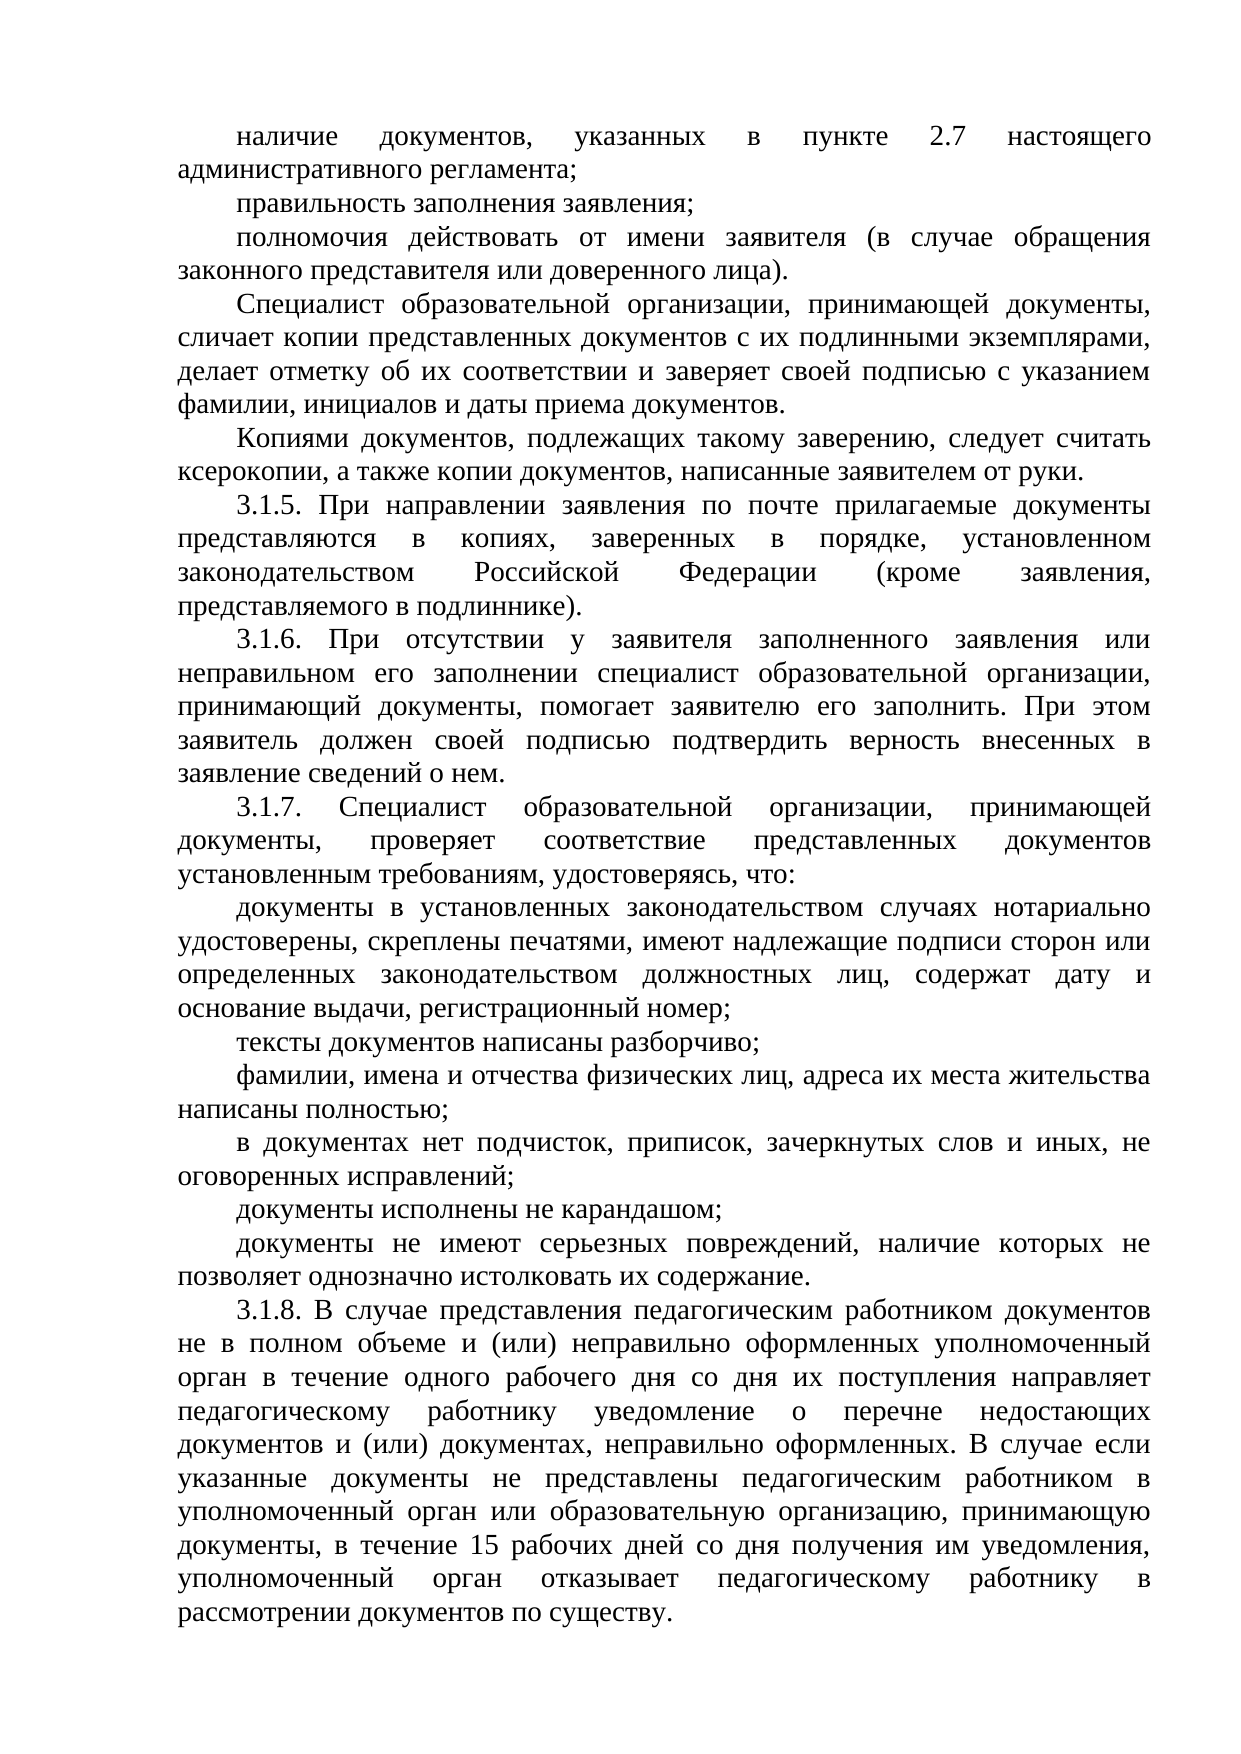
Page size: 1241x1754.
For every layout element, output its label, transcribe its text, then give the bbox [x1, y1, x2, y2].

text в документах нет подчисток, приписок, зачеркнутых слов и иных, не оговоренных исправлений; [177, 1124, 1152, 1191]
text 3.1.7. Специалист образовательной организации, принимающей документы, проверяет соответствие представленных документов установленным требованиям, удостоверяясь, что: [177, 789, 1152, 889]
text 3.1.6. При отсутствии у заявителя заполненного заявления или неправильном его заполнении специалист образовательной организации, принимающий документы, помогает заявителю его заполнить. При этом заявитель должен своей подписью подтвердить верность внесенных в заявление сведений о нем. [177, 621, 1152, 789]
text тексты документов написаны разборчиво; [177, 1024, 1152, 1057]
text полномочия действовать от имени заявителя (в случае обращения законного представителя или доверенного лица). [177, 219, 1152, 286]
text 3.1.8. В случае представления педагогическим работником документов не в полном объеме и (или) неправильно оформленных уполномоченный орган в течение одного рабочего дня со дня их поступления направляет педагогическому работнику уведомление о перечне недостающих документов и (или) документах, неправильно оформленных. В случае если указанные документы не представлены педагогическим работником в уполномоченный орган или образовательную организацию, принимающую документы, в течение 15 рабочих дней со дня получения им уведомления, уполномоченный орган отказывает педагогическому работнику в рассмотрении документов по существу. [177, 1292, 1152, 1627]
text правильность заполнения заявления; [177, 185, 1152, 219]
text документы исполнены не карандашом; [177, 1191, 1152, 1225]
text фамилии, имена и отчества физических лиц, адреса их места жительства написаны полностью; [177, 1057, 1152, 1124]
text документы не имеют серьезных повреждений, наличие которых не позволяет однозначно истолковать их содержание. [177, 1225, 1152, 1292]
text 3.1.5. При направлении заявления по почте прилагаемые документы представляются в копиях, заверенных в порядке, установленном законодательством Российской Федерации (кроме заявления, представляемого в подлиннике). [177, 487, 1152, 621]
text Специалист образовательной организации, принимающей документы, сличает копии представленных документов с их подлинными экземплярами, делает отметку об их соответствии и заверяет своей подписью с указанием фамилии, инициалов и даты приема документов. [177, 286, 1152, 420]
text наличие документов, указанных в пункте 2.7 настоящего административного регламента; [177, 118, 1152, 185]
text документы в установленных законодательством случаях нотариально удостоверены, скреплены печатями, имеют надлежащие подписи сторон или определенных законодательством должностных лиц, содержат дату и основание выдачи, регистрационный номер; [177, 889, 1152, 1024]
text Копиями документов, подлежащих такому заверению, следует считать ксерокопии, а также копии документов, написанные заявителем от руки. [177, 420, 1152, 487]
